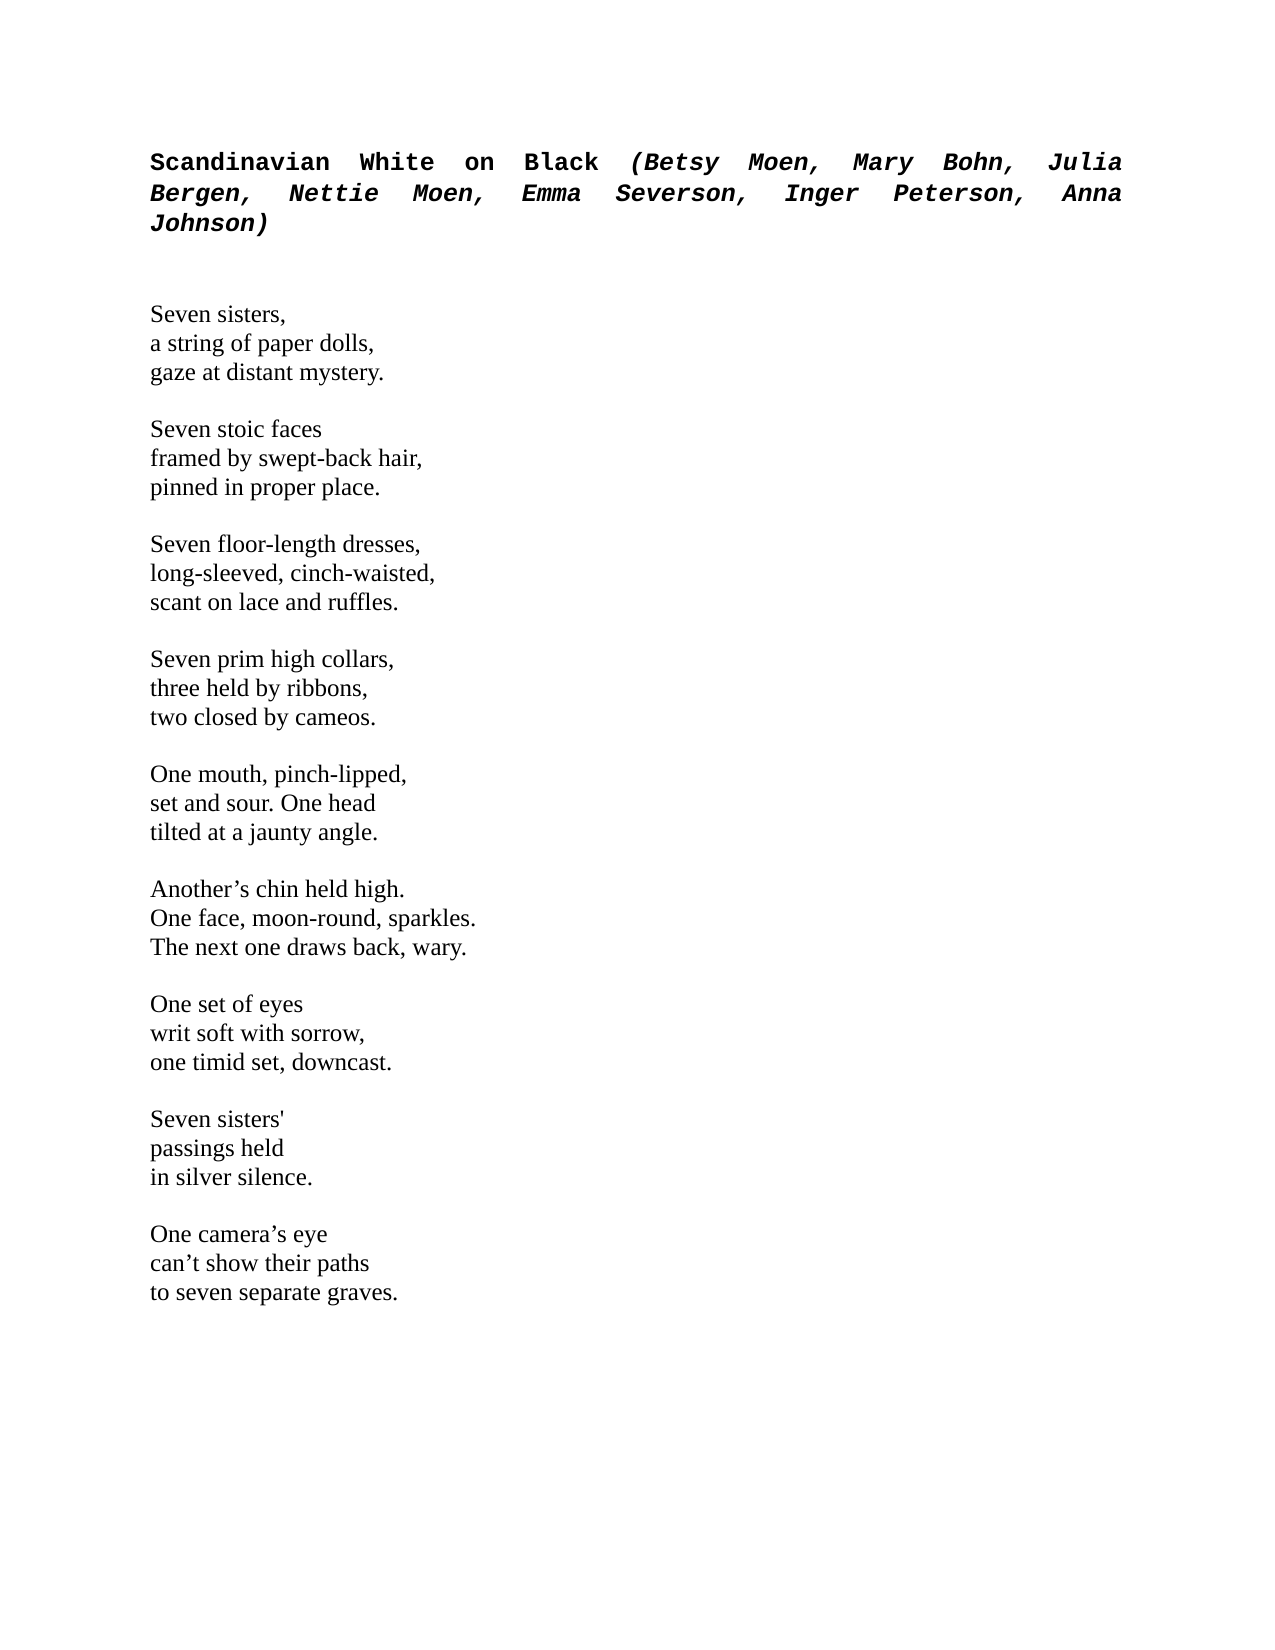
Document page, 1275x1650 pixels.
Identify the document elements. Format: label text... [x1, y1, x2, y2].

text writ soft with sorrow, [150, 1018, 1125, 1047]
text can’t show their paths [150, 1248, 1125, 1277]
text gaze at distant mystery. [150, 357, 1125, 385]
text three held by ribbons, [150, 673, 1125, 702]
text tilted at a jaunty angle. [150, 817, 1125, 845]
text to seven separate graves. [150, 1277, 1125, 1305]
text scant on lace and ruffles. [150, 587, 1125, 615]
text Seven floor-length dresses, [150, 529, 1125, 558]
text passings held [150, 1133, 1125, 1162]
text One camera’s eye [150, 1219, 1125, 1248]
text one timid set, downcast. [150, 1047, 1125, 1075]
text long-sleeved, cinch-waisted, [150, 558, 1125, 587]
text Seven stoic faces [150, 414, 1125, 443]
text pinned in proper place. [150, 472, 1125, 500]
text One face, moon-round, sparkles. [150, 903, 1125, 932]
text two closed by cameos. [150, 702, 1125, 730]
text in silver silence. [150, 1162, 1125, 1190]
text Another’s chin held high. [150, 874, 1125, 903]
text set and sour. One head [150, 788, 1125, 817]
text The next one draws back, wary. [150, 932, 1125, 960]
text One mouth, pinch-lipped, [150, 759, 1125, 788]
text One set of eyes [150, 989, 1125, 1018]
text Scandinavian White on Black (Betsy Moen, Mary Bohn, Julia Bergen, Nettie Moen, Emma Severson, Inger Peterson, Anna Johnson) [150, 150, 1125, 239]
text a string of paper dolls, [150, 328, 1125, 357]
text Seven sisters' [150, 1104, 1125, 1133]
text framed by swept-back hair, [150, 443, 1125, 472]
text Seven sisters, [150, 299, 1125, 328]
text Seven prim high collars, [150, 644, 1125, 673]
